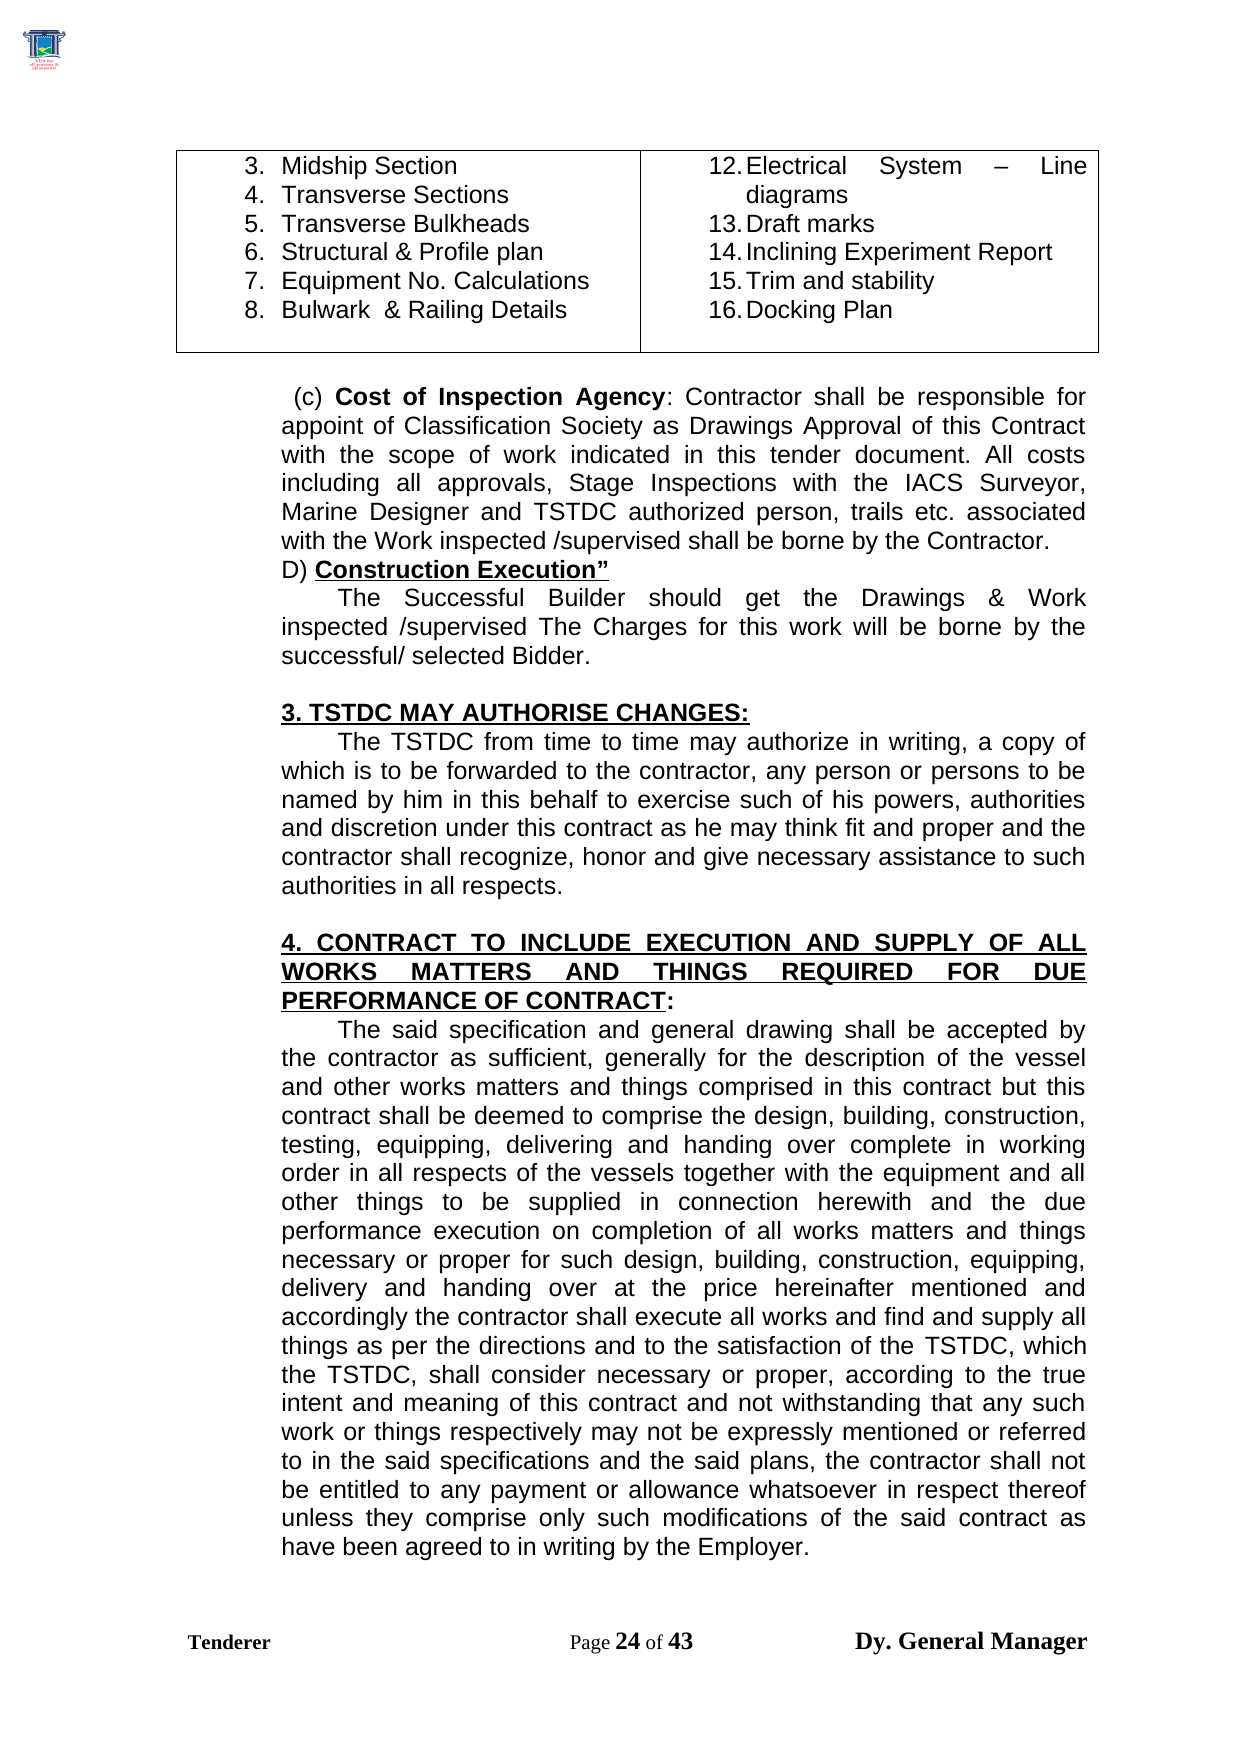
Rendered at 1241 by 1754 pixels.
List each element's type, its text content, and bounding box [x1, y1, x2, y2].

text 4. CONTRACT TO INCLUDE EXECUTION AND SUPPLY OF ALL WORKS MATTERS AND THINGS REQUIRED FOR DUE PERFORMANCE OF CONTRACT: [281, 928, 1087, 953]
text D) Construction Execution” [281, 554, 1087, 583]
text 4. CONTRACT TO INCLUDE EXECUTION AND SUPPLY OF ALL WORKS MATTERS AND THINGS REQUIRED FOR DUE PERFORMANCE OF CONTRACT: [281, 955, 1087, 982]
text (c) Cost of Inspection Agency: Contractor shall be responsible for appoint of Classification Society as Drawings Approval of this Contract with the scope of work indicated in this tender document. All costs including all approvals, Stage Inspections with the IACS Surveyor, Marine Designer and TSTDC authorized person, trails etc. associated with the Work inspected /supervised shall be borne by the Contractor. [281, 382, 1087, 554]
text 3. TSTDC MAY AUTHORISE CHANGES: [281, 698, 1087, 727]
text The said specification and general drawing shall be accepted by the contractor as sufficient, generally for the description of the vessel and other works matters and things comprised in this contract but this contract shall be deemed to comprise the design, building, construction, testing, equipping, delivering and handing over complete in working order in all respects of the vessels together with the equipment and all other things to be supplied in connection herewith and the due performance execution on completion of all works matters and things necessary or proper for such design, building, construction, equipping, delivery and handing over at the price hereinafter mentioned and accordingly the contractor shall execute all works and find and supply all things as per the directions and to the satisfaction of the TSTDC, which the TSTDC, shall consider necessary or proper, according to the true intent and meaning of this contract and not withstanding that any such work or things respectively may not be expressly mentioned or referred to in the said specifications and the said plans, the contractor shall not be entitled to any payment or allowance whatsoever in respect thereof unless they comprise only such modifications of the said contract as have been agreed to in writing by the Employer. [281, 1014, 1087, 1561]
picture [18, 30, 69, 70]
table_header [641, 151, 1098, 352]
text The TSTDC from time to time may authorize in writing, a copy of which is to be forwarded to the contractor, any person or persons to be named by him in this behalf to exercise such of his powers, authorities and discretion under this contract as he may think fit and proper and the contractor shall recognize, honor and give necessary assistance to such authorities in all respects. [281, 727, 1087, 899]
text 4. CONTRACT TO INCLUDE EXECUTION AND SUPPLY OF ALL WORKS MATTERS AND THINGS REQUIRED FOR DUE PERFORMANCE OF CONTRACT: [281, 983, 1087, 1014]
text The Successful Builder should get the Drawings & Work inspected /supervised The Charges for this work will be borne by the successful/ selected Bidder. [281, 583, 1087, 669]
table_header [177, 151, 640, 352]
